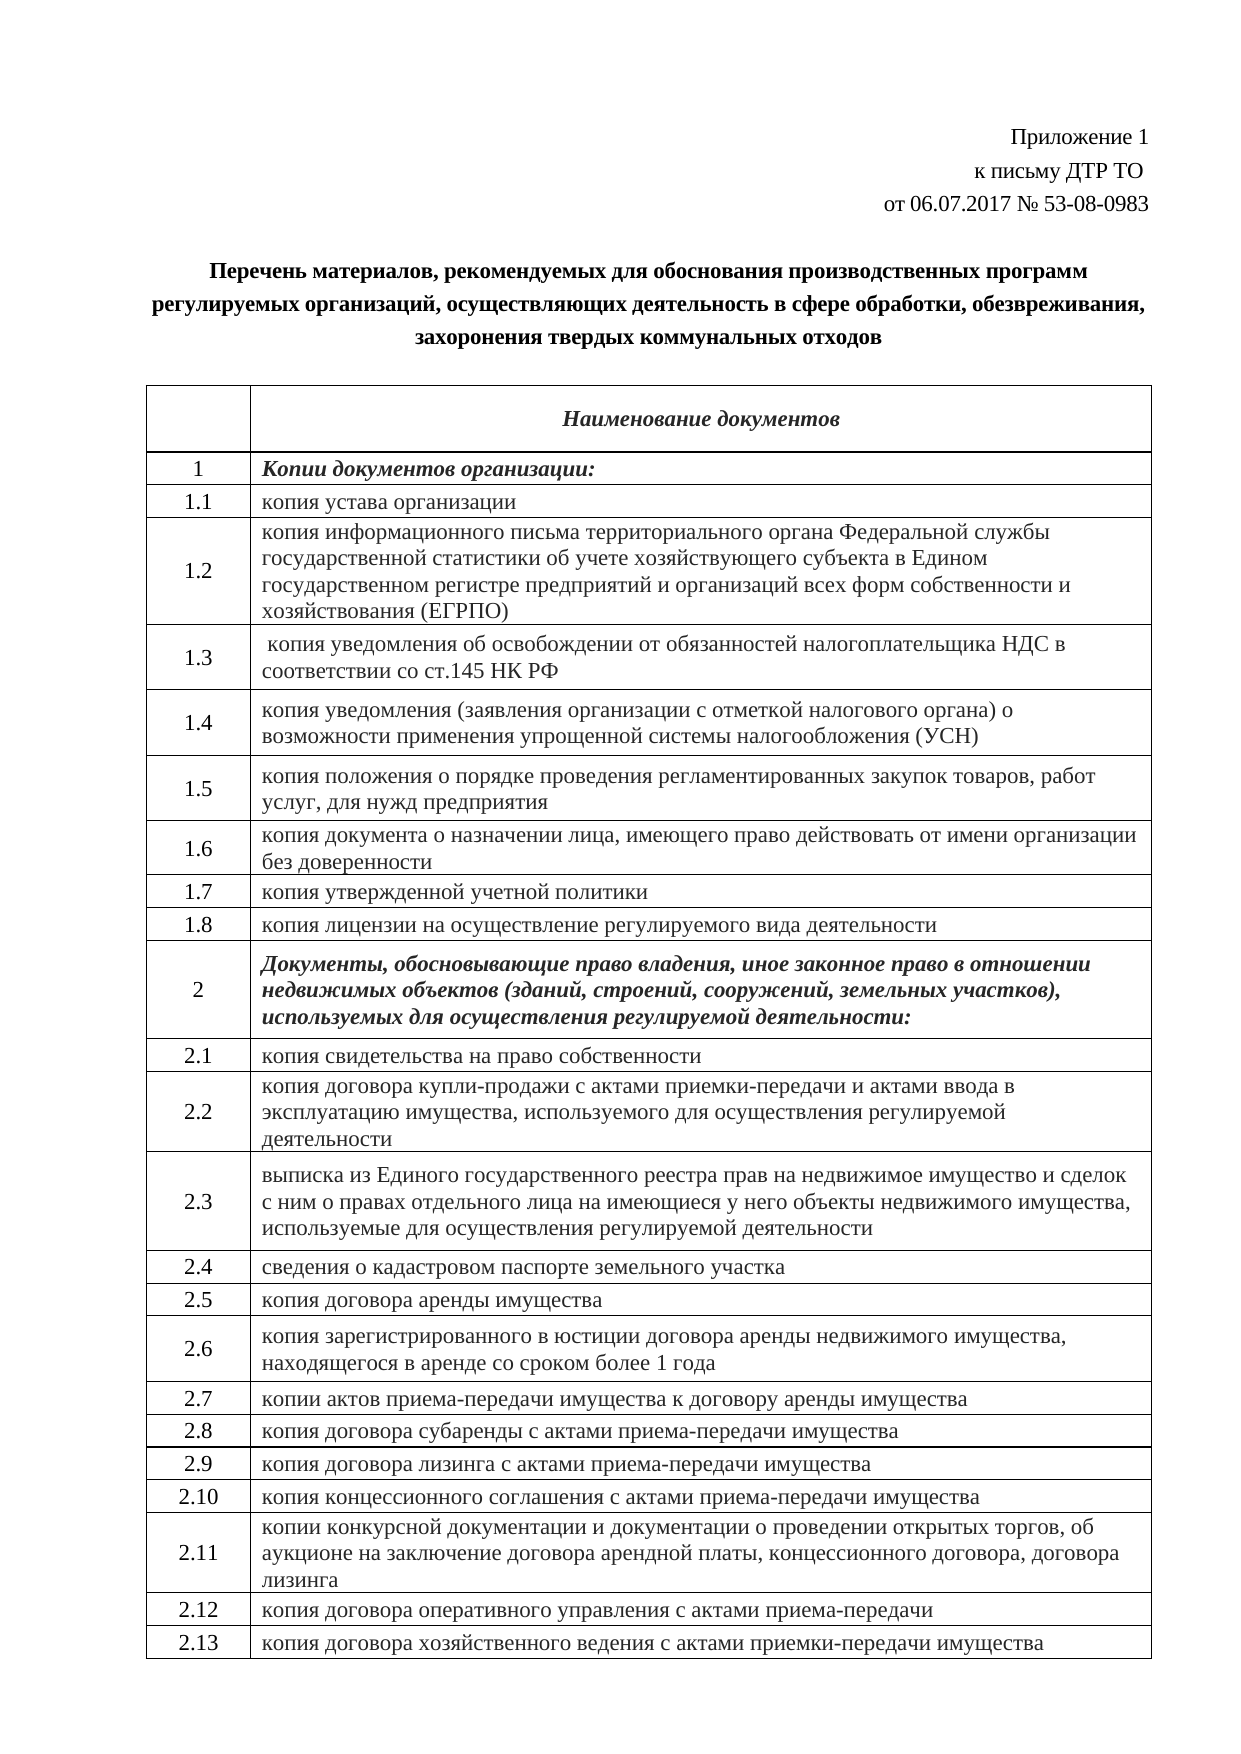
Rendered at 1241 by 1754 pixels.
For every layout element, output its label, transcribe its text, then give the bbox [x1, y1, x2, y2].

table_cell копия зарегистрированного в юстиции договора аренды недвижимого имущества, находящегося в аренде со сроком более 1 года [251, 1316, 1151, 1381]
table_cell 1.4 [147, 690, 250, 755]
table_cell 2.9 [147, 1448, 250, 1479]
table_cell копии актов приема-передачи имущества к договору аренды имущества [251, 1382, 1151, 1414]
table_cell копия устава организации [251, 485, 1151, 517]
table_cell 2.2 [147, 1072, 250, 1151]
table_cell копия лицензии на осуществление регулируемого вида деятельности [251, 908, 1151, 940]
table_cell копия утвержденной учетной политики [251, 875, 1151, 907]
table_cell 1.3 [147, 625, 250, 689]
table_cell 1.2 [147, 518, 250, 623]
table_cell копия информационного письма территориального органа Федеральной службы государственной статистики об учете хозяйствующего субъекта в Едином государственном регистре предприятий и организаций всех форм собственности и хозяйствования (ЕГРПО) [251, 518, 1151, 623]
table_cell 2.3 [147, 1152, 250, 1249]
table_cell 2.8 [147, 1415, 250, 1446]
table_cell 2.13 [147, 1626, 250, 1658]
table_cell 1.5 [147, 756, 250, 820]
table_cell 2.10 [147, 1480, 250, 1512]
table_cell копия договора хозяйственного ведения с актами приемки-передачи имущества [251, 1626, 1151, 1658]
table_cell копия документа о назначении лица, имеющего право действовать от имени организации без доверенности [251, 821, 1151, 874]
table_cell копия договора лизинга с актами приема-передачи имущества [251, 1448, 1151, 1479]
table_cell копии конкурсной документации и документации о проведении открытых торгов, об аукционе на заключение договора арендной платы, концессионного договора, договора лизинга [251, 1513, 1151, 1592]
table_cell выписка из Единого государственного реестра прав на недвижимое имущество и сделок с ним о правах отдельного лица на имеющиеся у него объекты недвижимого имущества, используемые для осуществления регулируемой деятельности [251, 1152, 1151, 1249]
table_cell копия концессионного соглашения с актами приема-передачи имущества [251, 1480, 1151, 1512]
table_cell 2.5 [147, 1284, 250, 1315]
table_cell 1 [147, 453, 250, 484]
table_header Наименование документов [251, 386, 1151, 451]
table_cell копия уведомления об освобождении от обязанностей налогоплательщика НДС в соответствии со ст.145 НК РФ [251, 625, 1151, 689]
table_cell 2.1 [147, 1039, 250, 1071]
table_cell копия договора субаренды с актами приема-передачи имущества [251, 1415, 1151, 1446]
table_cell копия договора купли-продажи с актами приемки-передачи и актами ввода в эксплуатацию имущества, используемого для осуществления регулируемой деятельности [251, 1072, 1151, 1151]
table_cell 2.12 [147, 1593, 250, 1625]
text Приложение 1 к письму ДТР ТО от 06.07.2017 № 53-08-0983 [148, 118, 1149, 218]
table_cell 1.7 [147, 875, 250, 907]
table_cell копия свидетельства на право собственности [251, 1039, 1151, 1071]
table_cell 2.4 [147, 1251, 250, 1282]
table_cell 2.7 [147, 1382, 250, 1414]
table_cell сведения о кадастровом паспорте земельного участка [251, 1251, 1151, 1282]
table_cell копия уведомления (заявления организации с отметкой налогового органа) о возможности применения упрощенной системы налогообложения (УСН) [251, 690, 1151, 755]
table_cell 1.1 [147, 485, 250, 517]
table_cell копия договора аренды имущества [251, 1284, 1151, 1315]
table_cell 2.6 [147, 1316, 250, 1381]
table_cell 2 [147, 941, 250, 1038]
table_cell 1.8 [147, 908, 250, 940]
table_cell копия договора оперативного управления с актами приема-передачи [251, 1593, 1151, 1625]
table_cell Копии документов организации: [251, 453, 1151, 484]
table_cell 1.6 [147, 821, 250, 874]
text Перечень материалов, рекомендуемых для обоснования производственных программ регулируемых организаций, осуществляющих деятельность в сфере обработки, обезвреживания, захоронения твердых коммунальных отходов [148, 251, 1149, 351]
table_header [147, 386, 250, 451]
table_cell Документы, обосновывающие право владения, иное законное право в отношении недвижимых объектов (зданий, строений, сооружений, земельных участков), используемых для осуществления регулируемой деятельности: [251, 941, 1151, 1038]
table_cell копия положения о порядке проведения регламентированных закупок товаров, работ услуг, для нужд предприятия [251, 756, 1151, 820]
table_cell 2.11 [147, 1513, 250, 1592]
